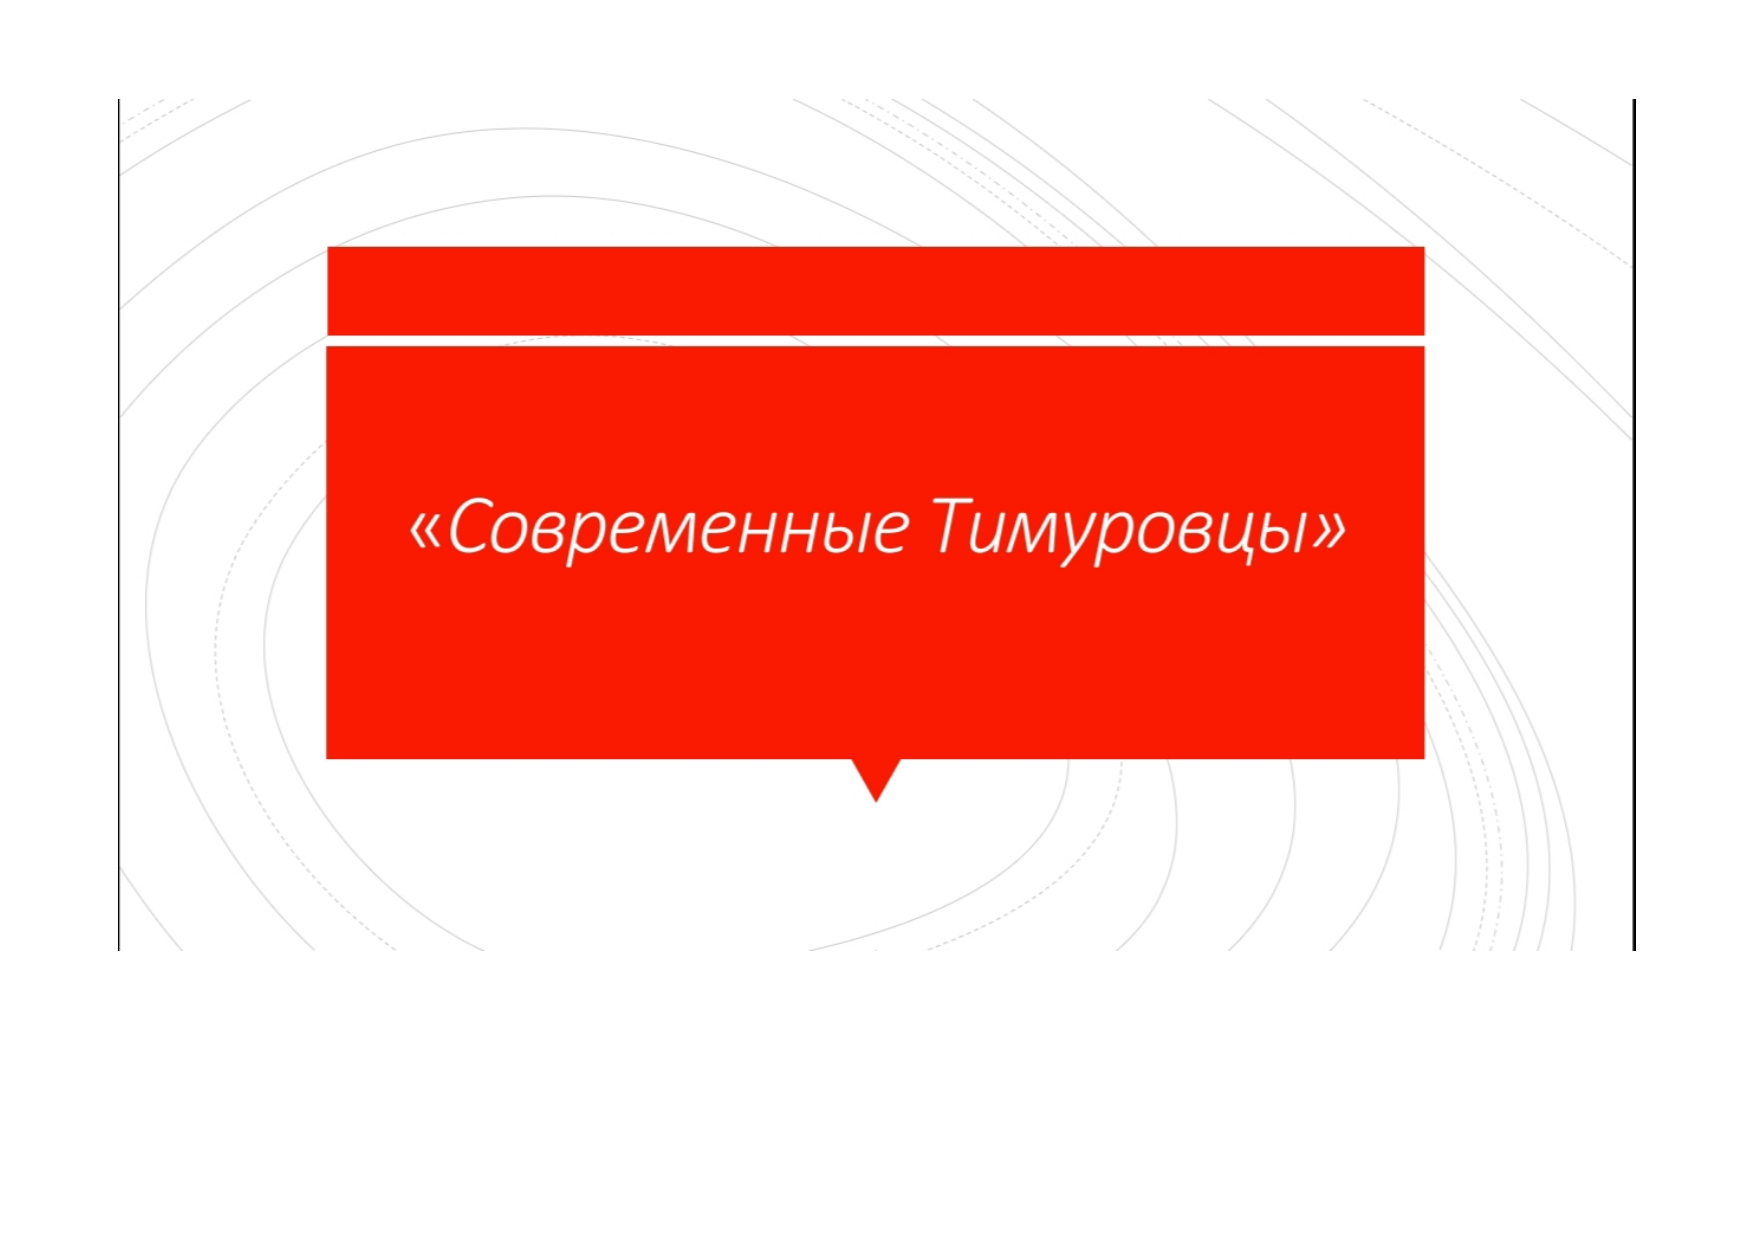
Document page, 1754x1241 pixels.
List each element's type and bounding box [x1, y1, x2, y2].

picture [118, 99, 1636, 951]
